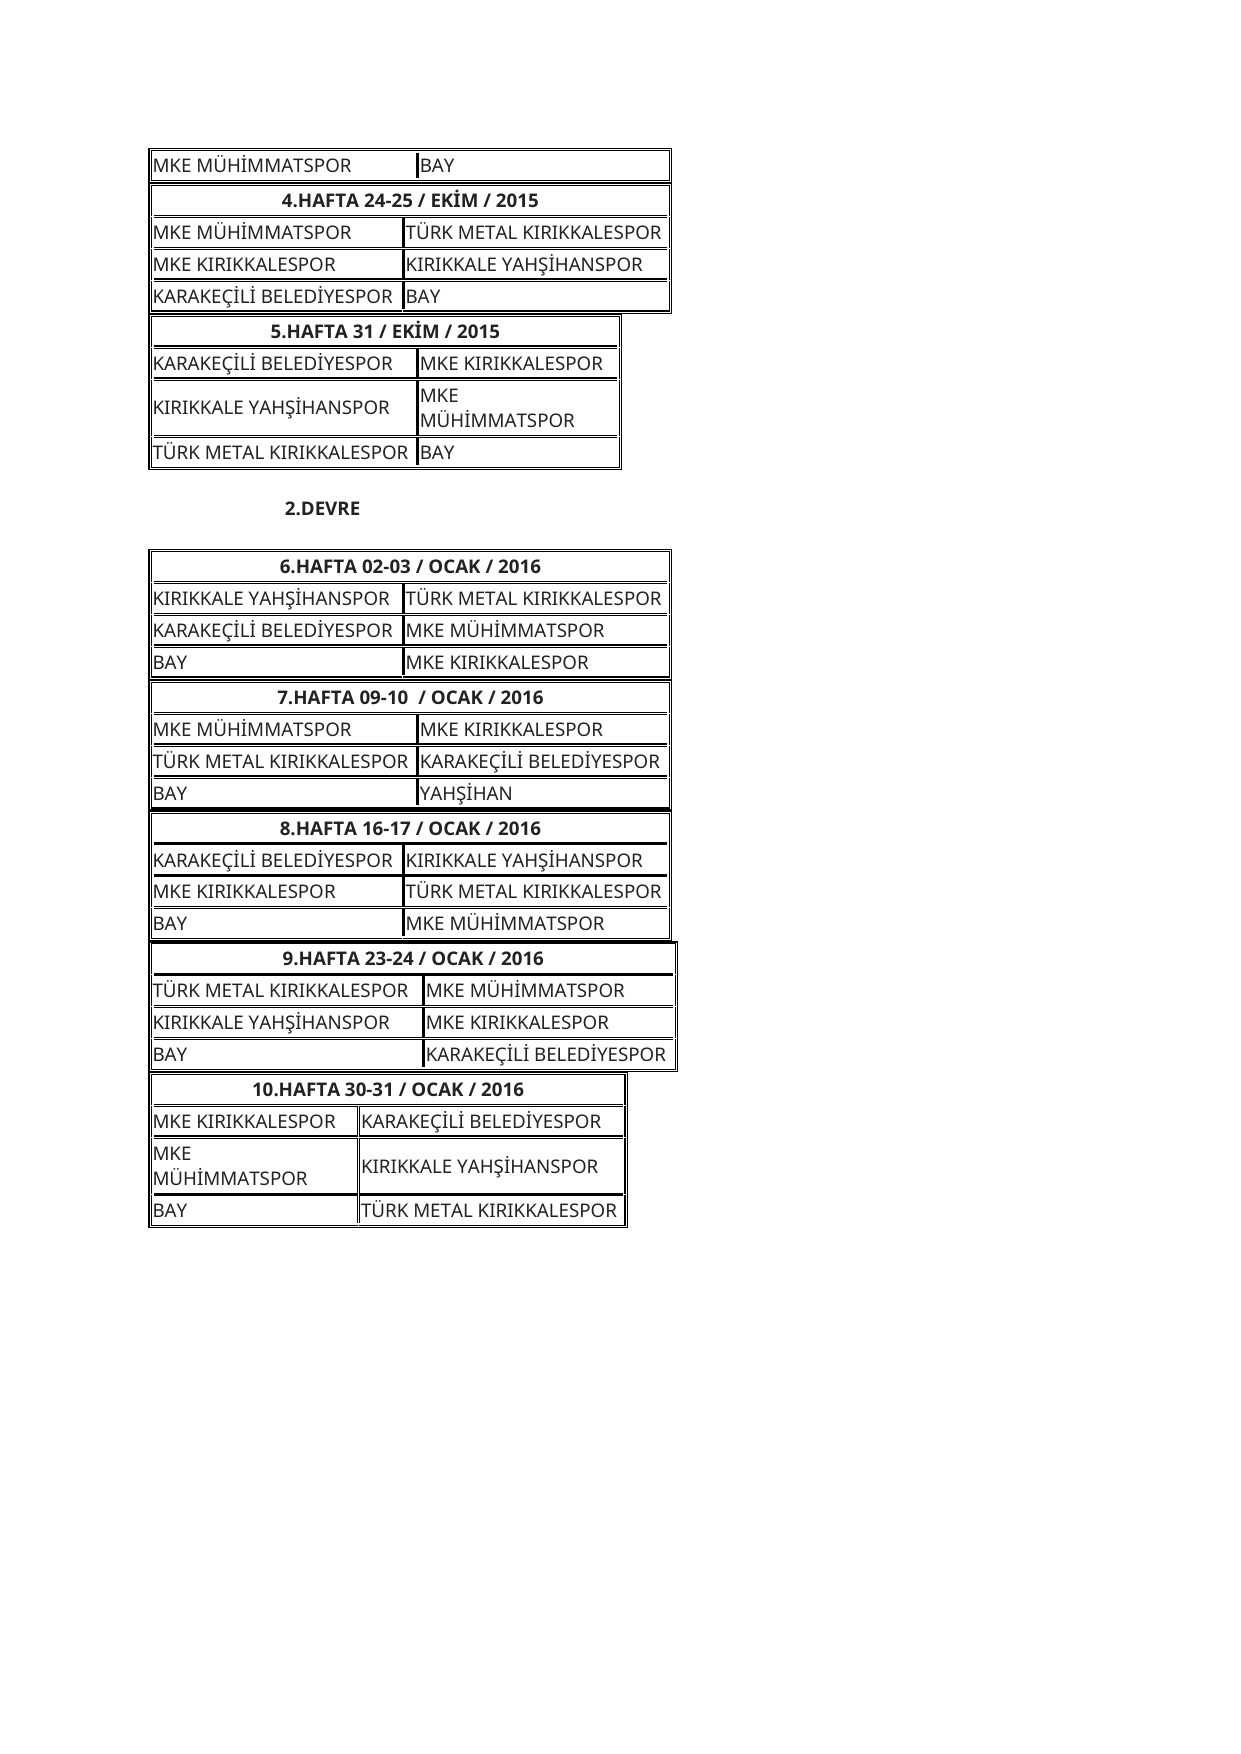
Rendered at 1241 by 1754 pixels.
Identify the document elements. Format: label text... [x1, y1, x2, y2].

table_cell MKE MÜHİMMATSPOR [152, 151, 417, 179]
table_cell KIRIKKALE YAHŞİHANSPOR [405, 842, 669, 874]
table_cell BAY [403, 278, 669, 310]
text 2.DEVRE [148, 470, 1093, 549]
table_cell BAY [417, 151, 669, 179]
table_header 5.HAFTA 31 / EKİM / 2015 [152, 317, 619, 345]
table_cell MKE KIRIKKALESPOR [423, 1005, 676, 1037]
table_cell KARAKEÇİLİ BELEDİYESPOR [360, 1104, 625, 1135]
table_cell MKE MÜHİMMATSPOR [152, 215, 402, 246]
table_header 10.HAFTA 30-31 / OCAK / 2016 [152, 1075, 624, 1103]
table_cell KIRIKKALE YAHŞİHANSPOR [150, 581, 403, 612]
table_cell MKE MÜHİMMATSPOR [403, 906, 670, 938]
table_cell KARAKEÇİLİ BELEDİYESPOR [152, 842, 402, 874]
table_cell TÜRK METAL KIRIKKALESPOR [150, 973, 422, 1005]
table_header 9.HAFTA 23-24 / OCAK / 2016 [152, 944, 675, 973]
table_cell KIRIKKALE YAHŞİHANSPOR [150, 1005, 423, 1037]
table_cell TÜRK METAL KIRIKKALESPOR [405, 874, 669, 906]
table_cell MKE MÜHİMMATSPOR [152, 711, 417, 743]
table_cell MKE KIRIKKALESPOR [417, 711, 669, 743]
table_cell BAY [152, 775, 417, 807]
table_cell BAY [150, 1037, 423, 1068]
table_cell BAY [152, 644, 403, 676]
table_cell BAY [150, 906, 403, 938]
table_header 6.HAFTA 02-03 / OCAK / 2016 [152, 552, 669, 581]
table_cell MKE MÜHİMMATSPOR [419, 377, 619, 434]
table_cell KIRIKKALE YAHŞİHANSPOR [360, 1135, 625, 1193]
table_cell MKE MÜHİMMATSPOR [425, 973, 676, 1005]
table_cell MKE KIRIKKALESPOR [403, 644, 669, 676]
table_cell TÜRK METAL KIRIKKALESPOR [152, 435, 417, 466]
table_cell KARAKEÇİLİ BELEDİYESPOR [152, 345, 416, 377]
table_header 4.HAFTA 24-25 / EKİM / 2015 [152, 186, 669, 214]
table_cell TÜRK METAL KIRIKKALESPOR [405, 215, 669, 246]
table_cell MKE KIRIKKALESPOR [419, 345, 619, 377]
table_cell YAHŞİHAN [417, 775, 669, 807]
table_header 7.HAFTA 09-10 / OCAK / 2016 [152, 683, 669, 711]
table_cell BAY [417, 435, 619, 466]
table_cell MKE MÜHİMMATSPOR [152, 1135, 357, 1193]
table_cell TÜRK METAL KIRIKKALESPOR [403, 581, 670, 612]
table_cell KIRIKKALE YAHŞİHANSPOR [405, 246, 669, 278]
table_cell KARAKEÇİLİ BELEDİYESPOR [152, 278, 403, 310]
table_cell KARAKEÇİLİ BELEDİYESPOR [419, 743, 669, 775]
table_cell KARAKEÇİLİ BELEDİYESPOR [152, 613, 402, 644]
table_header 8.HAFTA 16-17 / OCAK / 2016 [152, 814, 669, 842]
table_cell TÜRK METAL KIRIKKALESPOR [152, 743, 416, 775]
table_cell MKE MÜHİMMATSPOR [405, 613, 669, 644]
table_cell TÜRK METAL KIRIKKALESPOR [359, 1193, 626, 1225]
table_cell BAY [150, 1193, 358, 1225]
table_cell KARAKEÇİLİ BELEDİYESPOR [423, 1037, 676, 1068]
table_cell MKE KIRIKKALESPOR [152, 246, 402, 278]
table_cell MKE KIRIKKALESPOR [152, 874, 402, 906]
table_cell KIRIKKALE YAHŞİHANSPOR [152, 377, 416, 434]
table_cell MKE KIRIKKALESPOR [152, 1104, 357, 1135]
